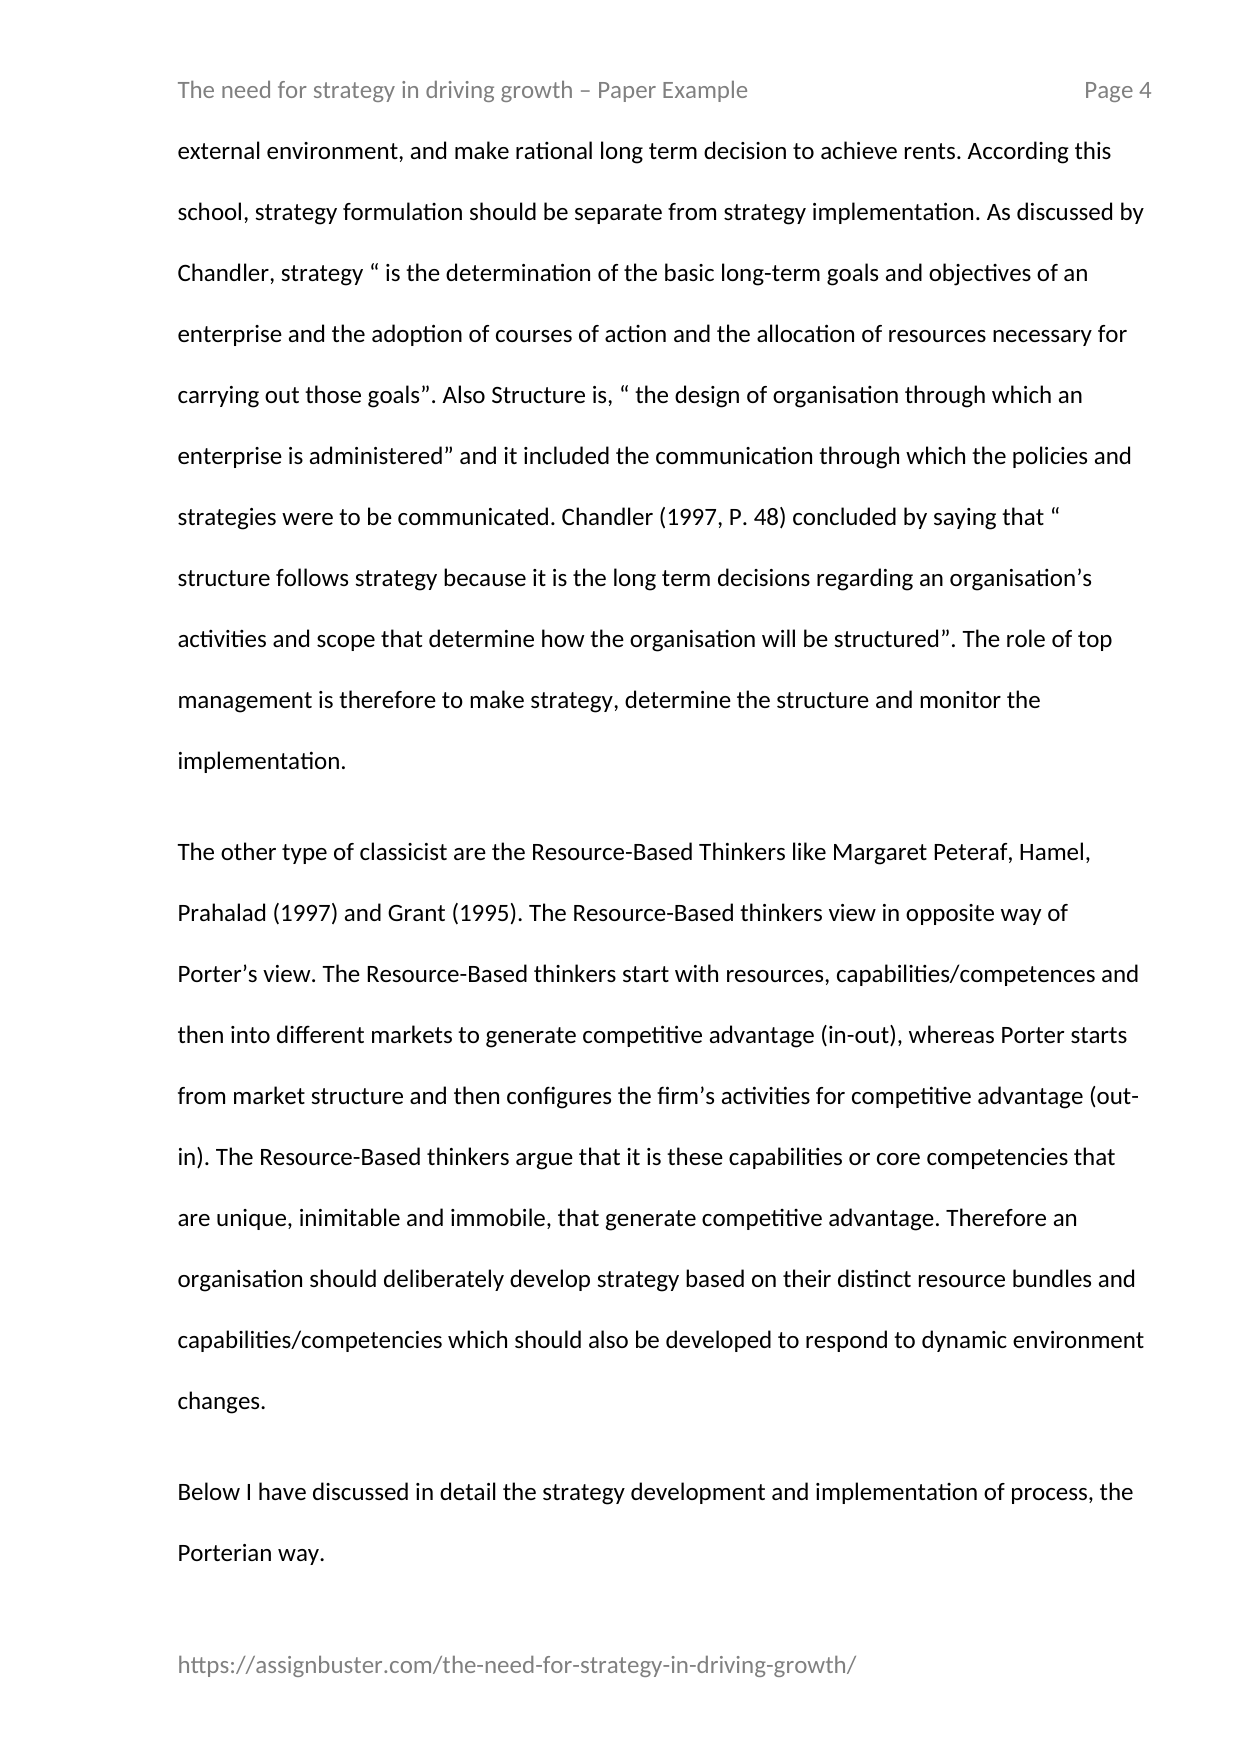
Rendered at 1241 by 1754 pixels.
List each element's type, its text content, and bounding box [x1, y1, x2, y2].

text The other type of classicist are the Resource-Based Thinkers like Margaret Peteraf, Hamel, Prahalad (1997) and Grant (1995). The Resource-Based thinkers view in opposite way of Porter’s view. The Resource-Based thinkers start with resources, capabilities/competences and then into different markets to generate competitive advantage (in-out), whereas Porter starts from market structure and then configures the firm’s activities for competitive advantage (out-in). The Resource-Based thinkers argue that it is these capabilities or core competencies that are unique, inimitable and immobile, that generate competitive advantage. Therefore an organisation should deliberately develop strategy based on their distinct resource bundles and capabilities/competencies which should also be developed to respond to dynamic environment changes. [177, 836, 1152, 1416]
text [177, 135, 1152, 776]
text Below I have discussed in detail the strategy development and implementation of process, the Porterian way. [177, 1476, 1152, 1567]
